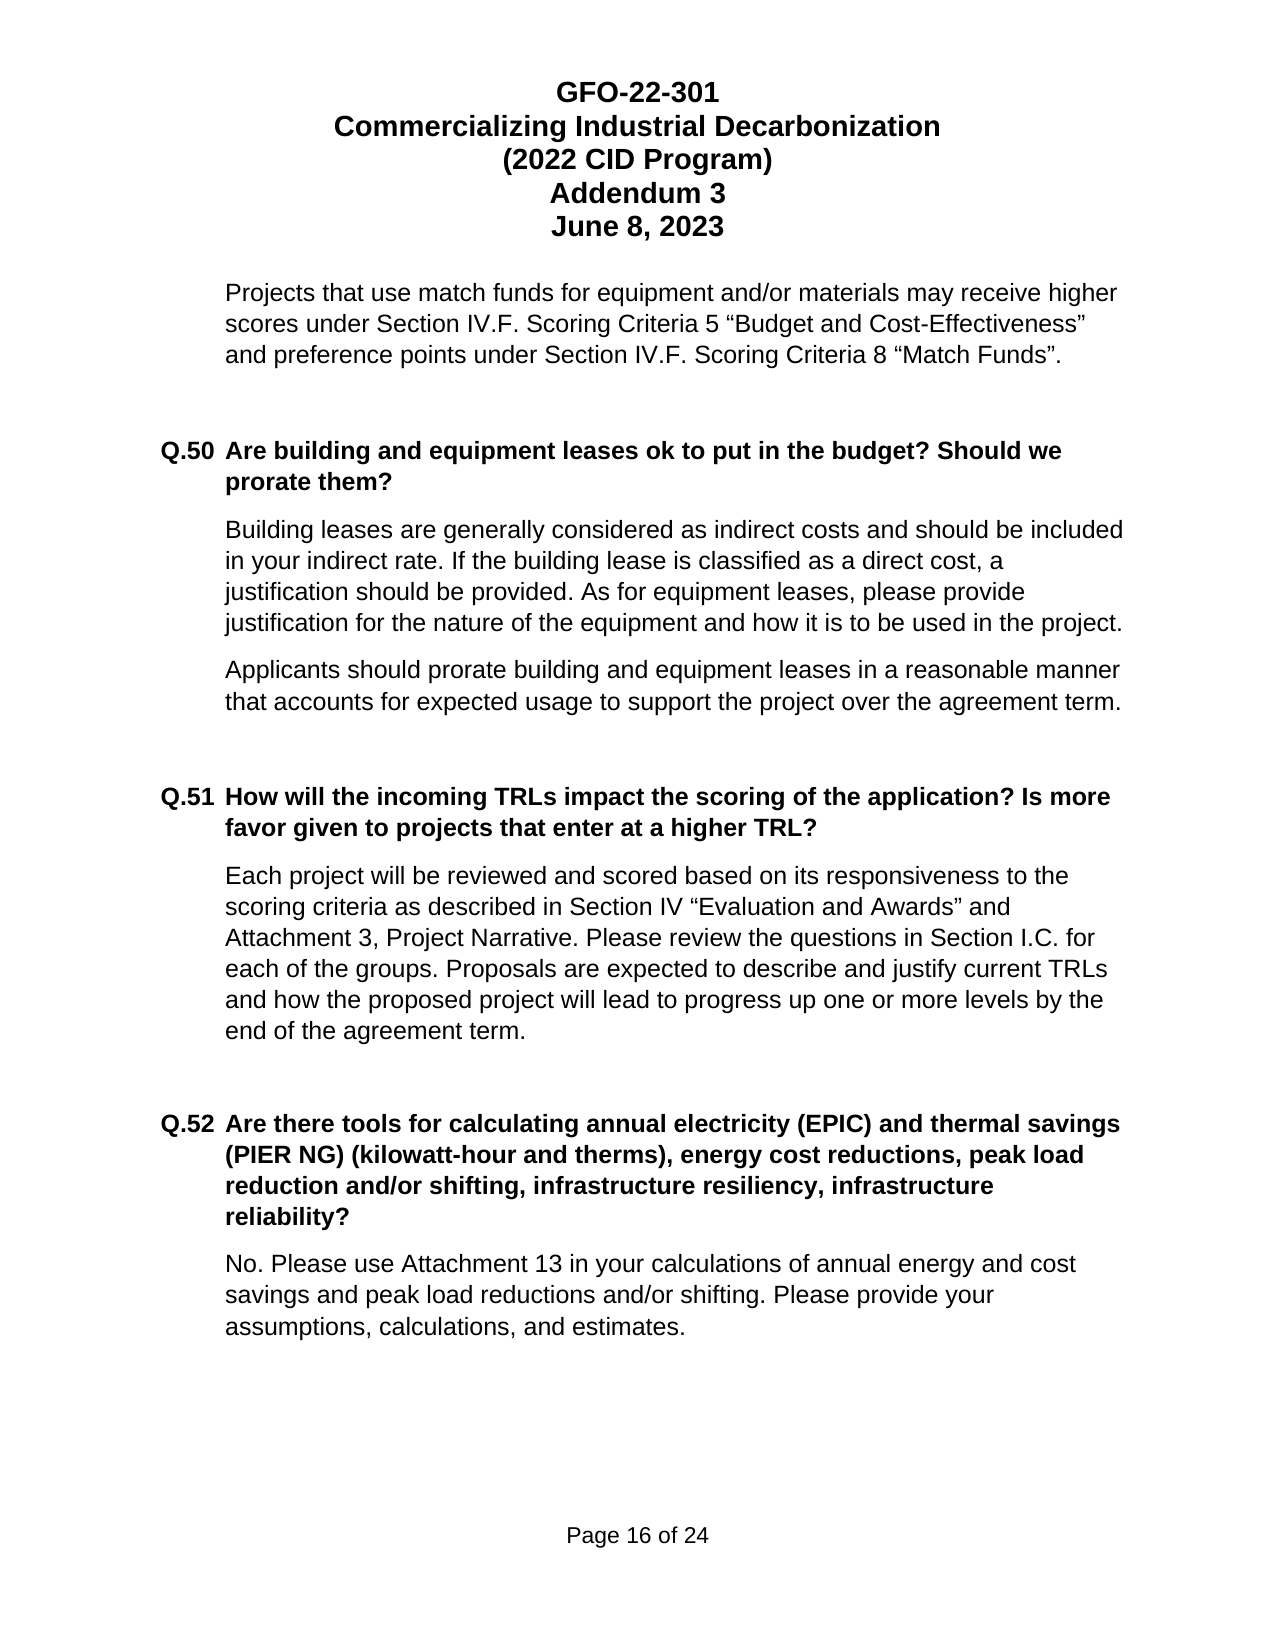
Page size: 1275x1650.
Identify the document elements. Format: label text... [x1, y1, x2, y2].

text Each project will be reviewed and scored based on its responsiveness to the scoring criteria as described in Section IV “Evaluation and Awards” and Attachment 3, Project Narrative. Please review the questions in Section I.C. for each of the groups. Proposals are expected to describe and justify current TRLs and how the proposed project will lead to progress up one or more levels by the end of the agreement term. [225, 861, 1125, 1044]
list How will the incoming TRLs impact the scoring of the application? Is more favor given to projects that enter at a higher TRL? [187, 782, 1125, 842]
text Building leases are generally considered as indirect costs and should be included in your indirect rate. If the building lease is classified as a direct cost, a justification should be provided. As for equipment leases, please provide justification for the nature of the equipment and how it is to be used in the project. [225, 514, 1125, 636]
text No. Please use Attachment 13 in your calculations of annual energy and cost savings and peak load reductions and/or shifting. Please provide your assumptions, calculations, and estimates. [225, 1249, 1125, 1340]
text Applicants should prorate building and equipment leases in a reasonable manner that accounts for expected usage to support the project over the agreement term. [225, 655, 1125, 715]
text Projects that use match funds for equipment and/or materials may receive higher scores under Section IV.F. Scoring Criteria 5 “Budget and Cost-Effectiveness” and preference points under Section IV.F. Scoring Criteria 8 “Match Funds”. [225, 278, 1125, 369]
list Are there tools for calculating annual electricity (EPIC) and thermal savings (PIER NG) (kilowatt-hour and therms), energy cost reductions, peak load reduction and/or shifting, infrastructure resiliency, infrastructure reliability? [187, 1109, 1125, 1231]
list Are building and equipment leases ok to put in the budget? Should we prorate them? [187, 436, 1125, 496]
